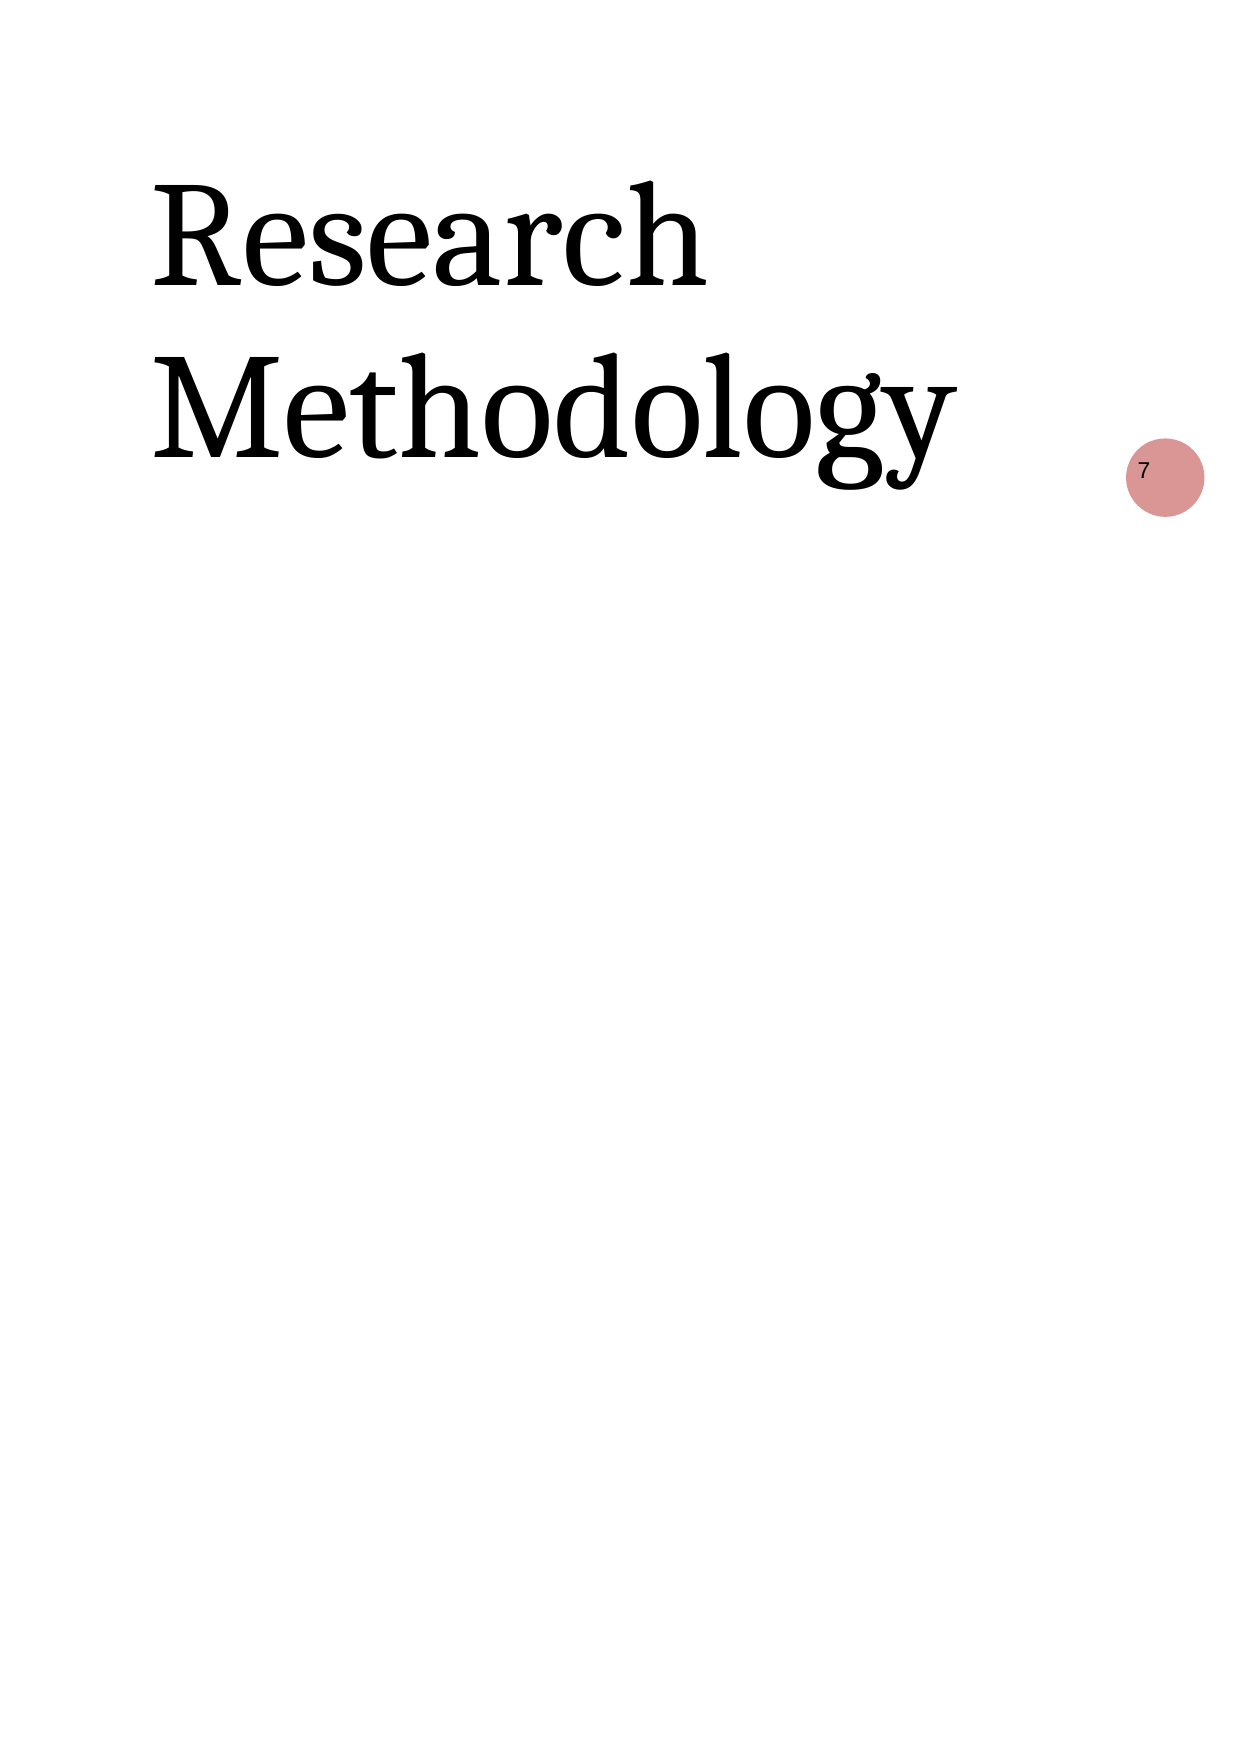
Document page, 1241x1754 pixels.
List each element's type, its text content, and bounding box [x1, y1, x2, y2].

subtitle Research Methodology [150, 150, 1090, 495]
